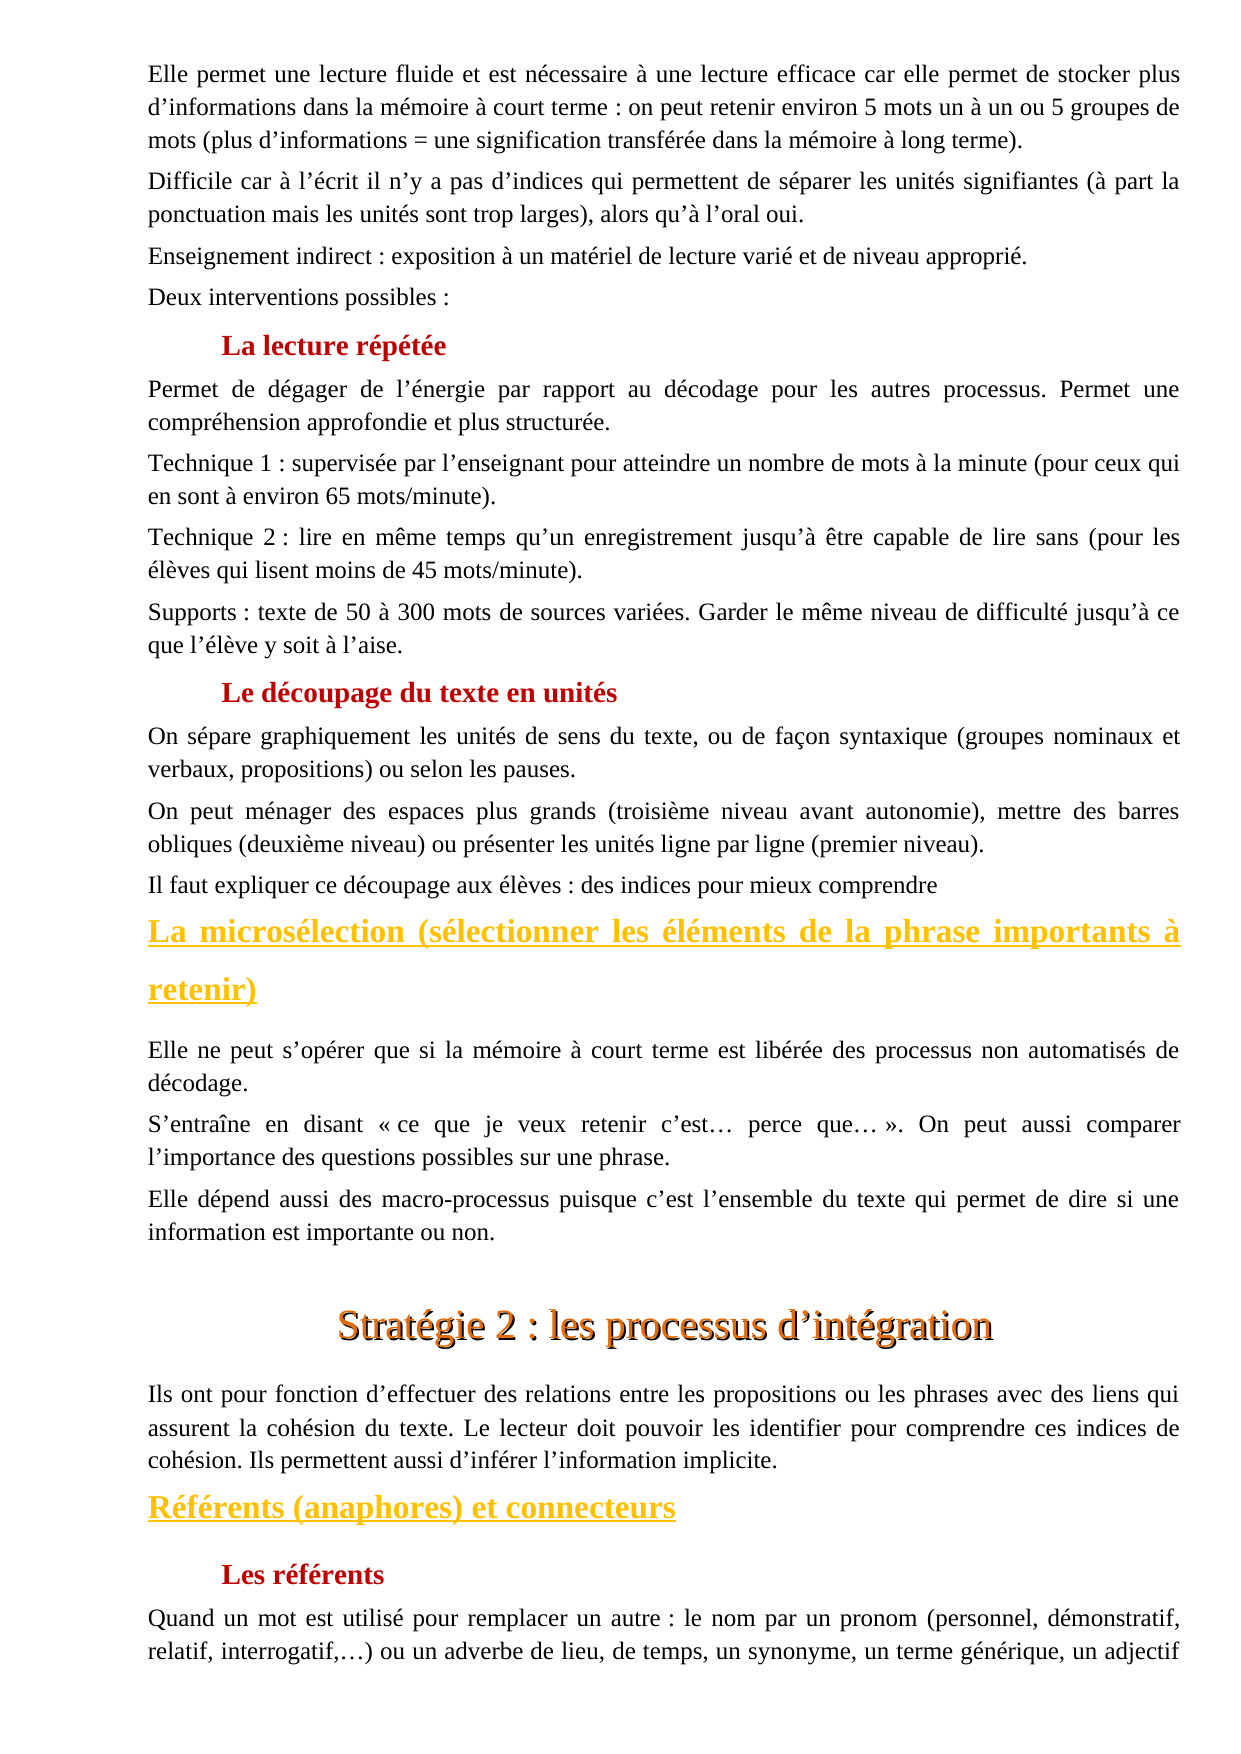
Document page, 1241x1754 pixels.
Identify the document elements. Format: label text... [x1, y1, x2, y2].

text Ils ont pour fonction d’effectuer des relations entre les propositions ou les phrases avec des liens qui assurent la cohésion du texte. Le lecteur doit pouvoir les identifier pour comprendre ces indices de cohésion. Ils permettent aussi d’inférer l’information implicite. [148, 1379, 1181, 1474]
subtitle Stratégie 2 : les processus d’intégration [148, 1299, 1181, 1347]
text Difficile car à l’écrit il n’y a pas d’indices qui permettent de séparer les unités signifiantes (à part la ponctuation mais les unités sont trop larges), alors qu’à l’oral oui. [148, 166, 1181, 228]
text Permet de dégager de l’énergie par rapport au décodage pour les autres processus. Permet une compréhension approfondie et plus structurée. [148, 374, 1181, 436]
text Elle ne peut s’opérer que si la mémoire à court terme est libérée des processus non automatisés de décodage. [148, 1035, 1181, 1097]
text Supports : texte de 50 à 300 mots de sources variées. Garder le même niveau de difficulté jusqu’à ce que l’élève y soit à l’aise. [148, 597, 1181, 659]
text Elle dépend aussi des macro-processus puisque c’est l’ensemble du texte qui permet de dire si une information est importante ou non. [148, 1184, 1181, 1245]
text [148, 1603, 1181, 1665]
subtitle Le découpage du texte en unités [221, 675, 1181, 709]
subtitle La microsélection (sélectionner les éléments de la phrase importants à retenir) [148, 947, 1181, 1007]
text Il faut expliquer ce découpage aux élèves : des indices pour mieux comprendre [148, 870, 1181, 899]
text S’entraîne en disant « ce que je veux retenir c’est… perce que… ». On peut aussi comparer l’importance des questions possibles sur une phrase. [148, 1109, 1181, 1171]
text Elle permet une lecture fluide et est nécessaire à une lecture efficace car elle permet de stocker plus d’informations dans la mémoire à court terme : on peut retenir environ 5 mots un à un ou 5 groupes de mots (plus d’informations = une signification transférée dans la mémoire à long terme). [148, 59, 1181, 154]
text On sépare graphiquement les unités de sens du texte, ou de façon syntaxique (groupes nominaux et verbaux, propositions) ou selon les pauses. [148, 721, 1181, 783]
text Technique 1 : supervisée par l’enseignant pour atteindre un nombre de mots à la minute (pour ceux qui en sont à environ 65 mots/minute). [148, 448, 1181, 510]
text Deux interventions possibles : [148, 282, 1181, 311]
subtitle La lecture répétée [221, 328, 1181, 361]
text On peut ménager des espaces plus grands (troisième niveau avant autonomie), mettre des barres obliques (deuxième niveau) ou présenter les unités ligne par ligne (premier niveau). [148, 796, 1181, 858]
subtitle Les référents [221, 1557, 1181, 1591]
text Technique 2 : lire en même temps qu’un enregistrement jusqu’à être capable de lire sans (pour les élèves qui lisent moins de 45 mots/minute). [148, 522, 1181, 584]
subtitle Référents (anaphores) et connecteurs [148, 1487, 1181, 1525]
text Enseignement indirect : exposition à un matériel de lecture varié et de niveau approprié. [148, 241, 1181, 269]
subtitle La microsélection (sélectionner les éléments de la phrase importants à retenir) [148, 912, 1181, 945]
